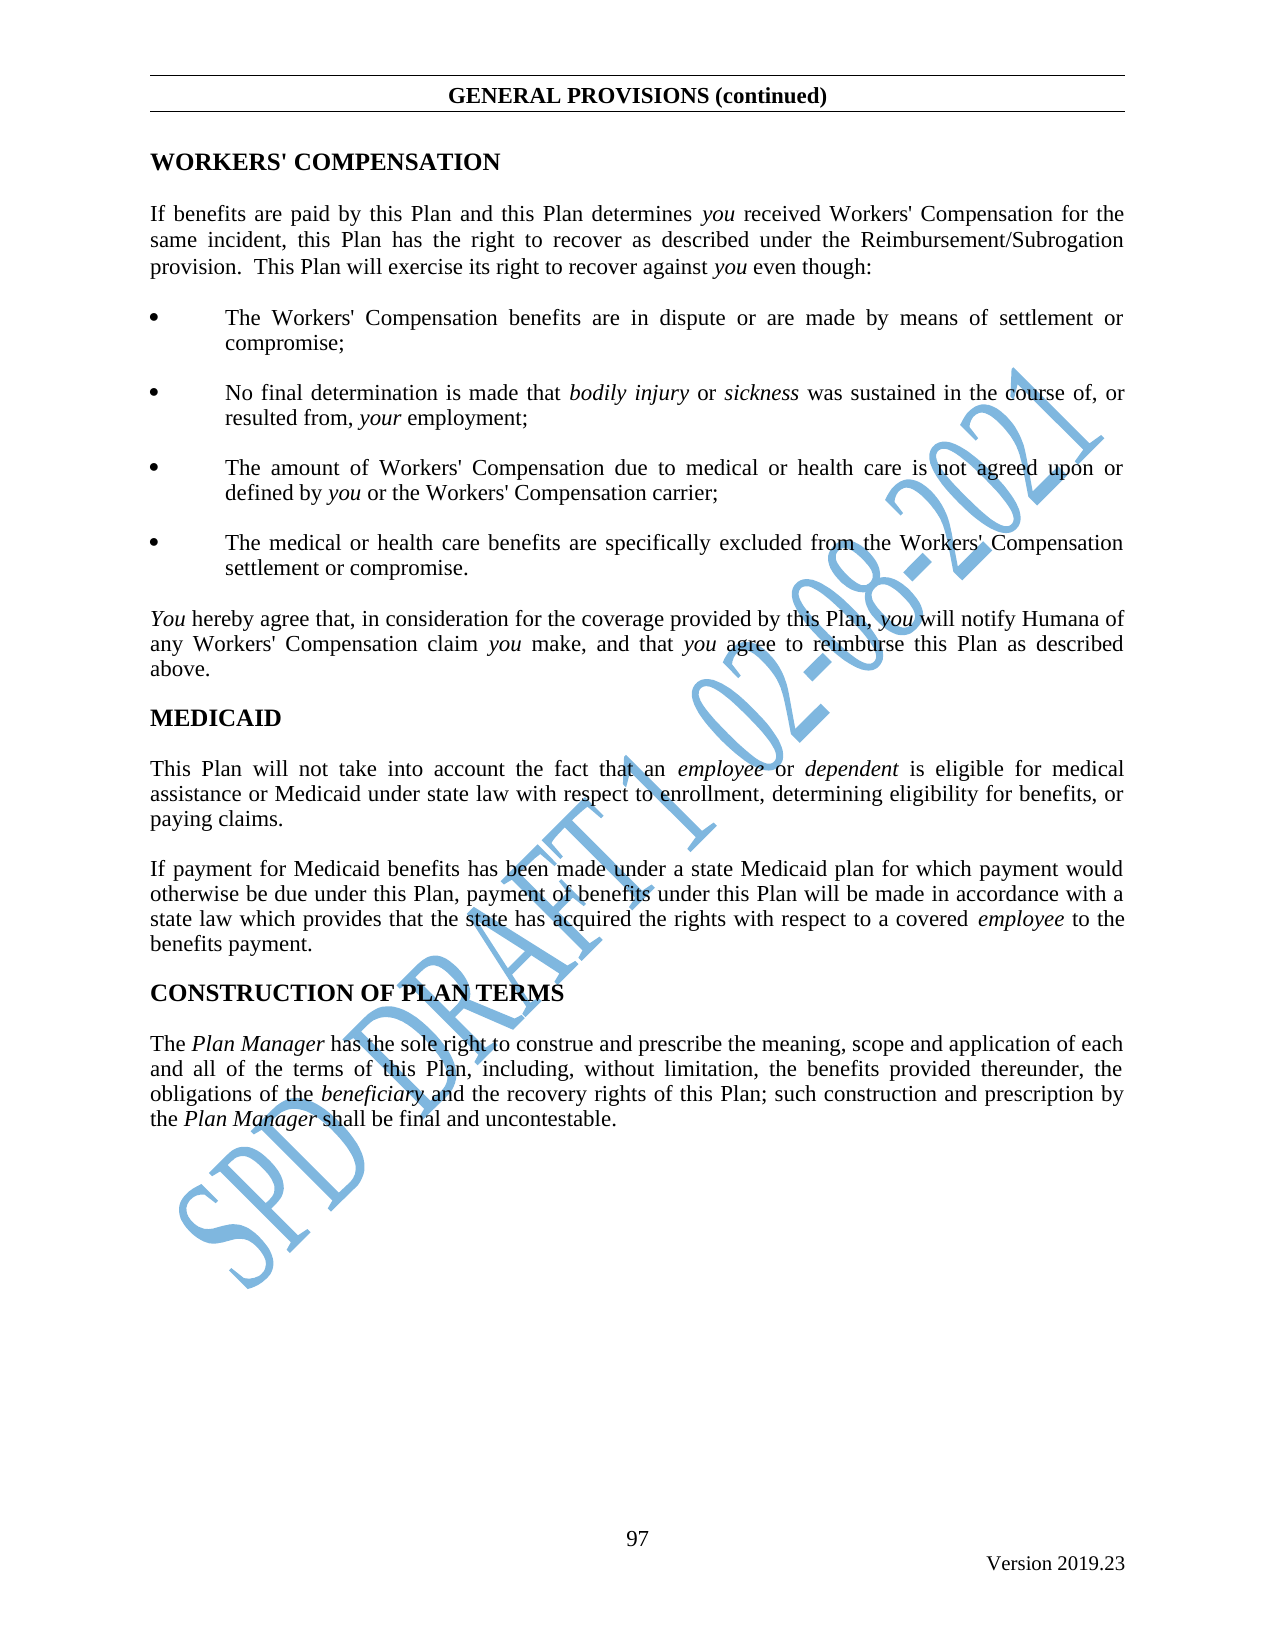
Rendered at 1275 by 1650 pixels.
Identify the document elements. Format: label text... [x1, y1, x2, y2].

list The Workers' Compensation benefits are in dispute or are made by means of settlement or compromise; [150, 305, 1125, 355]
text CONSTRUCTION OF PLAN TERMS [150, 982, 1125, 1007]
text This Plan will not take into account the fact that an employee or dependent is eligible for medical assistance or Medicaid under state law with respect to enrollment, determining eligibility for benefits, or paying claims. [150, 757, 1125, 832]
list The amount of Workers' Compensation due to medical or health care is not agreed upon or defined by you or the Workers' Compensation carrier; [150, 455, 1125, 505]
text Workers' Compensation [150, 150, 1125, 175]
text You hereby agree that, in consideration for the coverage provided by this Plan, you will notify Humana of any Workers' Compensation claim you make, and that you agree to reimburse this Plan as described above. [150, 607, 1125, 682]
list The medical or health care benefits are specifically excluded from the Workers' Compensation settlement or compromise. [150, 530, 1125, 580]
text If benefits are paid by this Plan and this Plan determines you received Workers' Compensation for the same incident, this Plan has the right to recover as described under the Reimbursement/Subrogation provision. This Plan will exercise its right to recover against you even though: [150, 200, 1125, 279]
text If payment for Medicaid benefits has been made under a state Medicaid plan for which payment would otherwise be due under this Plan, payment of benefits under this Plan will be made in accordance with a state law which provides that the state has acquired the rights with respect to a covered employee to the benefits payment. [150, 857, 1125, 957]
text Medicaid [150, 707, 1125, 732]
list No final determination is made that bodily injury or sickness was sustained in the course of, or resulted from, your employment; [150, 380, 1125, 430]
text The Plan Manager has the sole right to construe and prescribe the meaning, scope and application of each and all of the terms of this Plan, including, without limitation, the benefits provided thereunder, the obligations of the beneficiary and the recovery rights of this Plan; such construction and prescription by the Plan Manager shall be final and uncontestable. [150, 1032, 1125, 1132]
